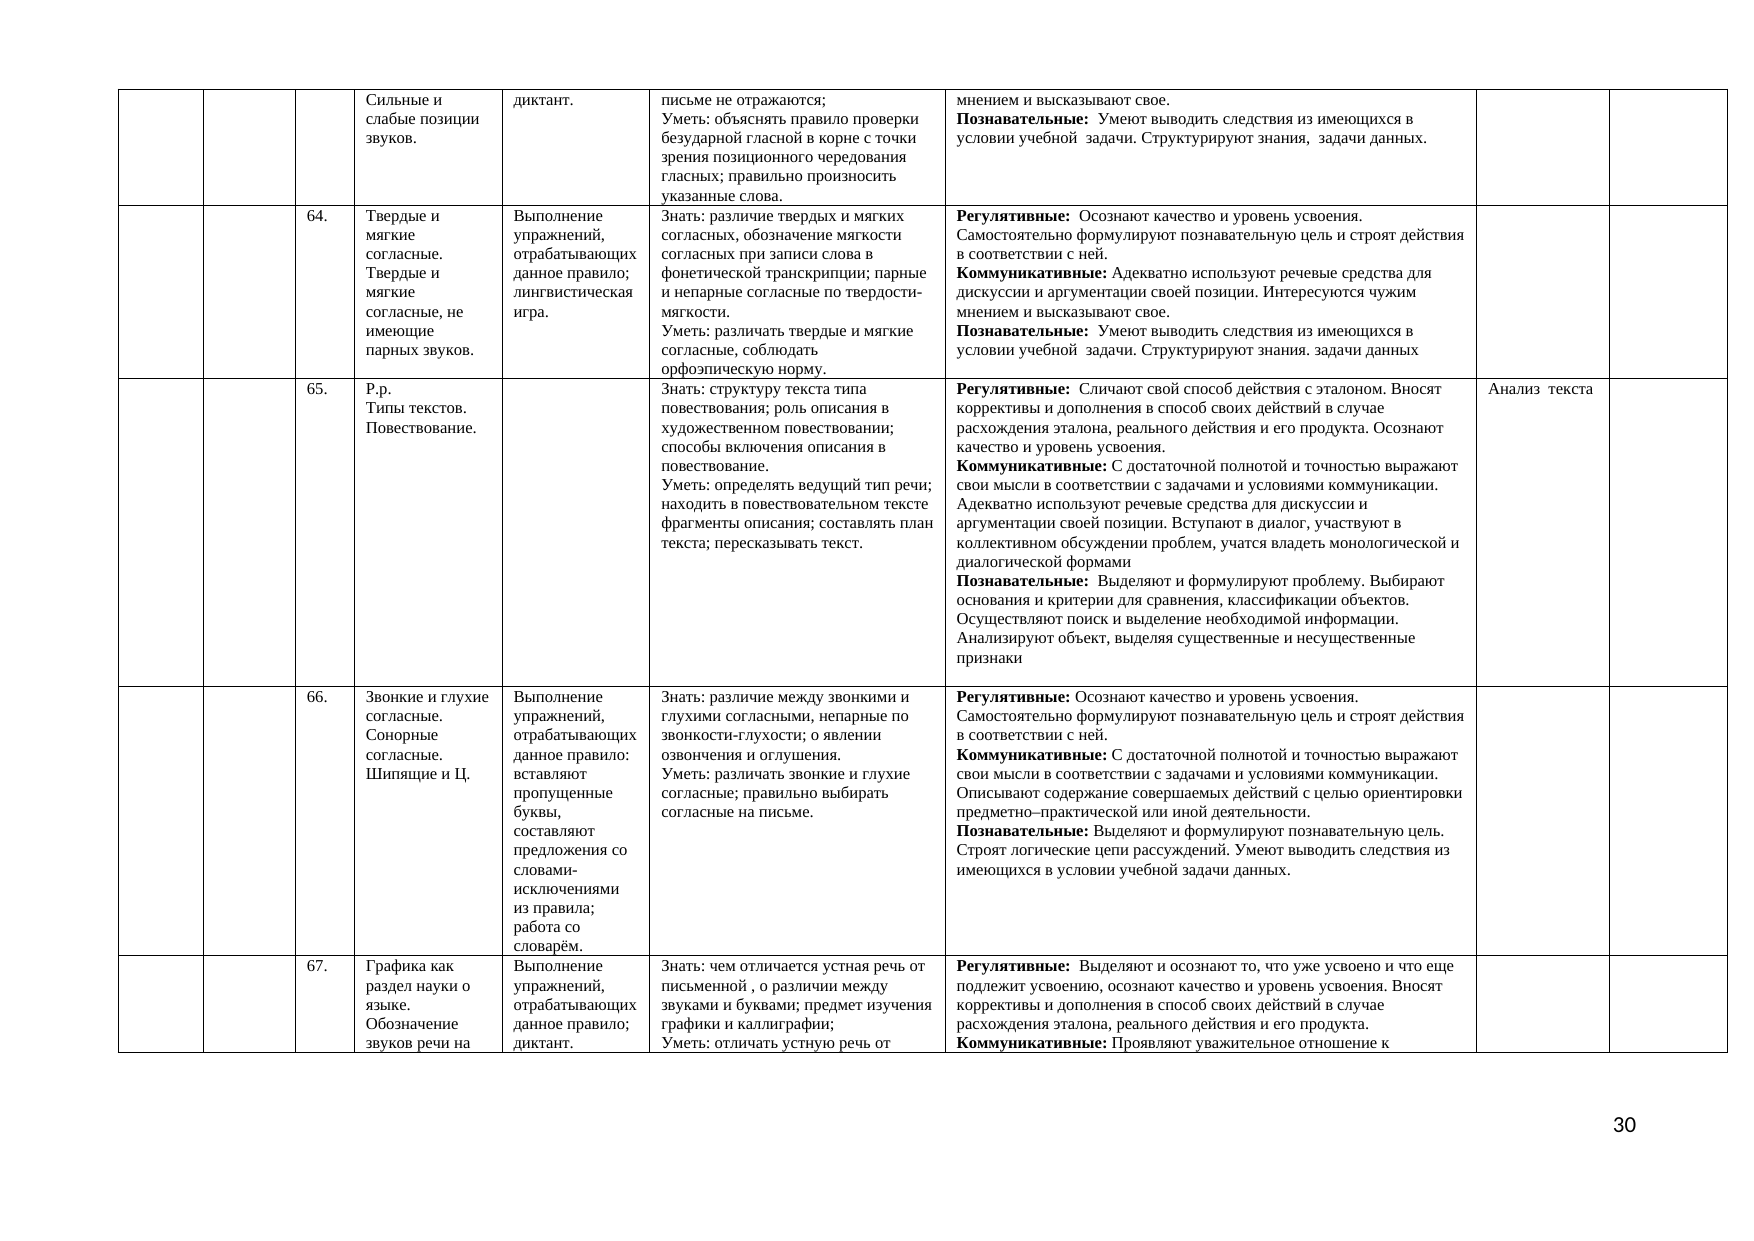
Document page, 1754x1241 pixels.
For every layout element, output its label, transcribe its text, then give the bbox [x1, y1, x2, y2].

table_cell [650, 90, 945, 204]
table_cell [204, 379, 295, 686]
table_cell [1477, 687, 1609, 955]
table_cell Выполнение упражнений, отрабатывающих данное правило; лингвистическая игра. [503, 206, 649, 378]
table_cell [1477, 956, 1609, 1052]
table_cell Регулятивные: Сличают свой способ действия с эталоном. Вносят коррективы и дополнения в способ своих действий в случае расхождения эталона, реального действия и его продукта. Осознают качество и уровень усвоения. Коммуникативные: С достаточной полнотой и точностью выражают свои мысли в соответствии с задачами и условиями коммуникации. Адекватно используют речевые средства для дискуссии и аргументации своей позиции. Вступают в диалог, участвуют в коллективном обсуждении проблем, учатся владеть монологической и диалогической формами Познавательные: Выделяют и формулируют проблему. Выбирают основания и критерии для сравнения, классификации объектов. Осуществляют поиск и выделение необходимой информации. Анализируют объект, выделяя существенные и несущественные признаки [946, 379, 1476, 686]
table_cell [119, 206, 203, 378]
table_cell [296, 687, 354, 955]
table_cell Р.р. Типы текстов. Повествование. [355, 379, 502, 686]
table_cell [1610, 687, 1727, 955]
table_cell Твердые и мягкие согласные. Твердые и мягкие согласные, не имеющие парных звуков. [355, 206, 502, 378]
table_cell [1477, 90, 1609, 204]
table_cell [204, 206, 295, 378]
table_cell Знать: различие между звонкими и глухими согласными, непарные по звонкости-глухости; о явлении озвончения и оглушения. Уметь: различать звонкие и глухие согласные; правильно выбирать согласные на письме. [650, 687, 945, 955]
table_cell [946, 956, 1476, 1052]
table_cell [355, 90, 502, 204]
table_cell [503, 956, 649, 1052]
table_cell [204, 687, 295, 955]
table_cell Знать: структуру текста типа повествования; роль описания в художественном повествовании; способы включения описания в повествование. Уметь: определять ведущий тип речи; находить в повествовательном тексте фрагменты описания; составлять план текста; пересказывать текст. [650, 379, 945, 686]
table_cell [1477, 206, 1609, 378]
table_cell [1610, 379, 1727, 686]
table_cell [296, 206, 354, 378]
table_cell [204, 956, 295, 1052]
table_cell Знать: различие твердых и мягких согласных, обозначение мягкости согласных при записи слова в фонетической транскрипции; парные и непарные согласные по твердости-мягкости. Уметь: различать твердые и мягкие согласные, соблюдать орфоэпическую норму. [650, 206, 945, 378]
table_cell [355, 956, 502, 1052]
table_cell Анализ текста [1477, 379, 1609, 686]
table_cell Выполнение упражнений, отрабатывающих данное правило: вставляют пропущенные буквы, составляют предложения со словами-исключениями из правила; работа со словарём. [503, 687, 649, 955]
table_cell [296, 956, 354, 1052]
table_cell [1610, 90, 1727, 204]
table_cell [119, 687, 203, 955]
table_cell Регулятивные: Осознают качество и уровень усвоения. Самостоятельно формулируют познавательную цель и строят действия в соответствии с ней. Коммуникативные: С достаточной полнотой и точностью выражают свои мысли в соответствии с задачами и условиями коммуникации. Описывают содержание совершаемых действий с целью ориентировки предметно–практической или иной деятельности. Познавательные: Выделяют и формулируют познавательную цель. Строят логические цепи рассуждений. Умеют выводить следствия из имеющихся в условии учебной задачи данных. [946, 687, 1476, 955]
table_cell Регулятивные: Осознают качество и уровень усвоения. Самостоятельно формулируют познавательную цель и строят действия в соответствии с ней. Коммуникативные: Адекватно используют речевые средства для дискуссии и аргументации своей позиции. Интересуются чужим мнением и высказывают свое. Познавательные: Умеют выводить следствия из имеющихся в условии учебной задачи. Структурируют знания. задачи данных [946, 206, 1476, 378]
table_cell [1610, 956, 1727, 1052]
table_cell Звонкие и глухие согласные. Сонорные согласные. Шипящие и Ц. [355, 687, 502, 955]
table_cell [119, 90, 203, 204]
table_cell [503, 90, 649, 204]
table_cell [119, 956, 203, 1052]
table_cell [204, 90, 295, 204]
table_cell [296, 90, 354, 204]
table_cell [503, 379, 649, 686]
table_cell [296, 379, 354, 686]
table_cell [946, 90, 1476, 204]
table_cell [650, 956, 945, 1052]
table_cell [119, 379, 203, 686]
table_cell [1610, 206, 1727, 378]
